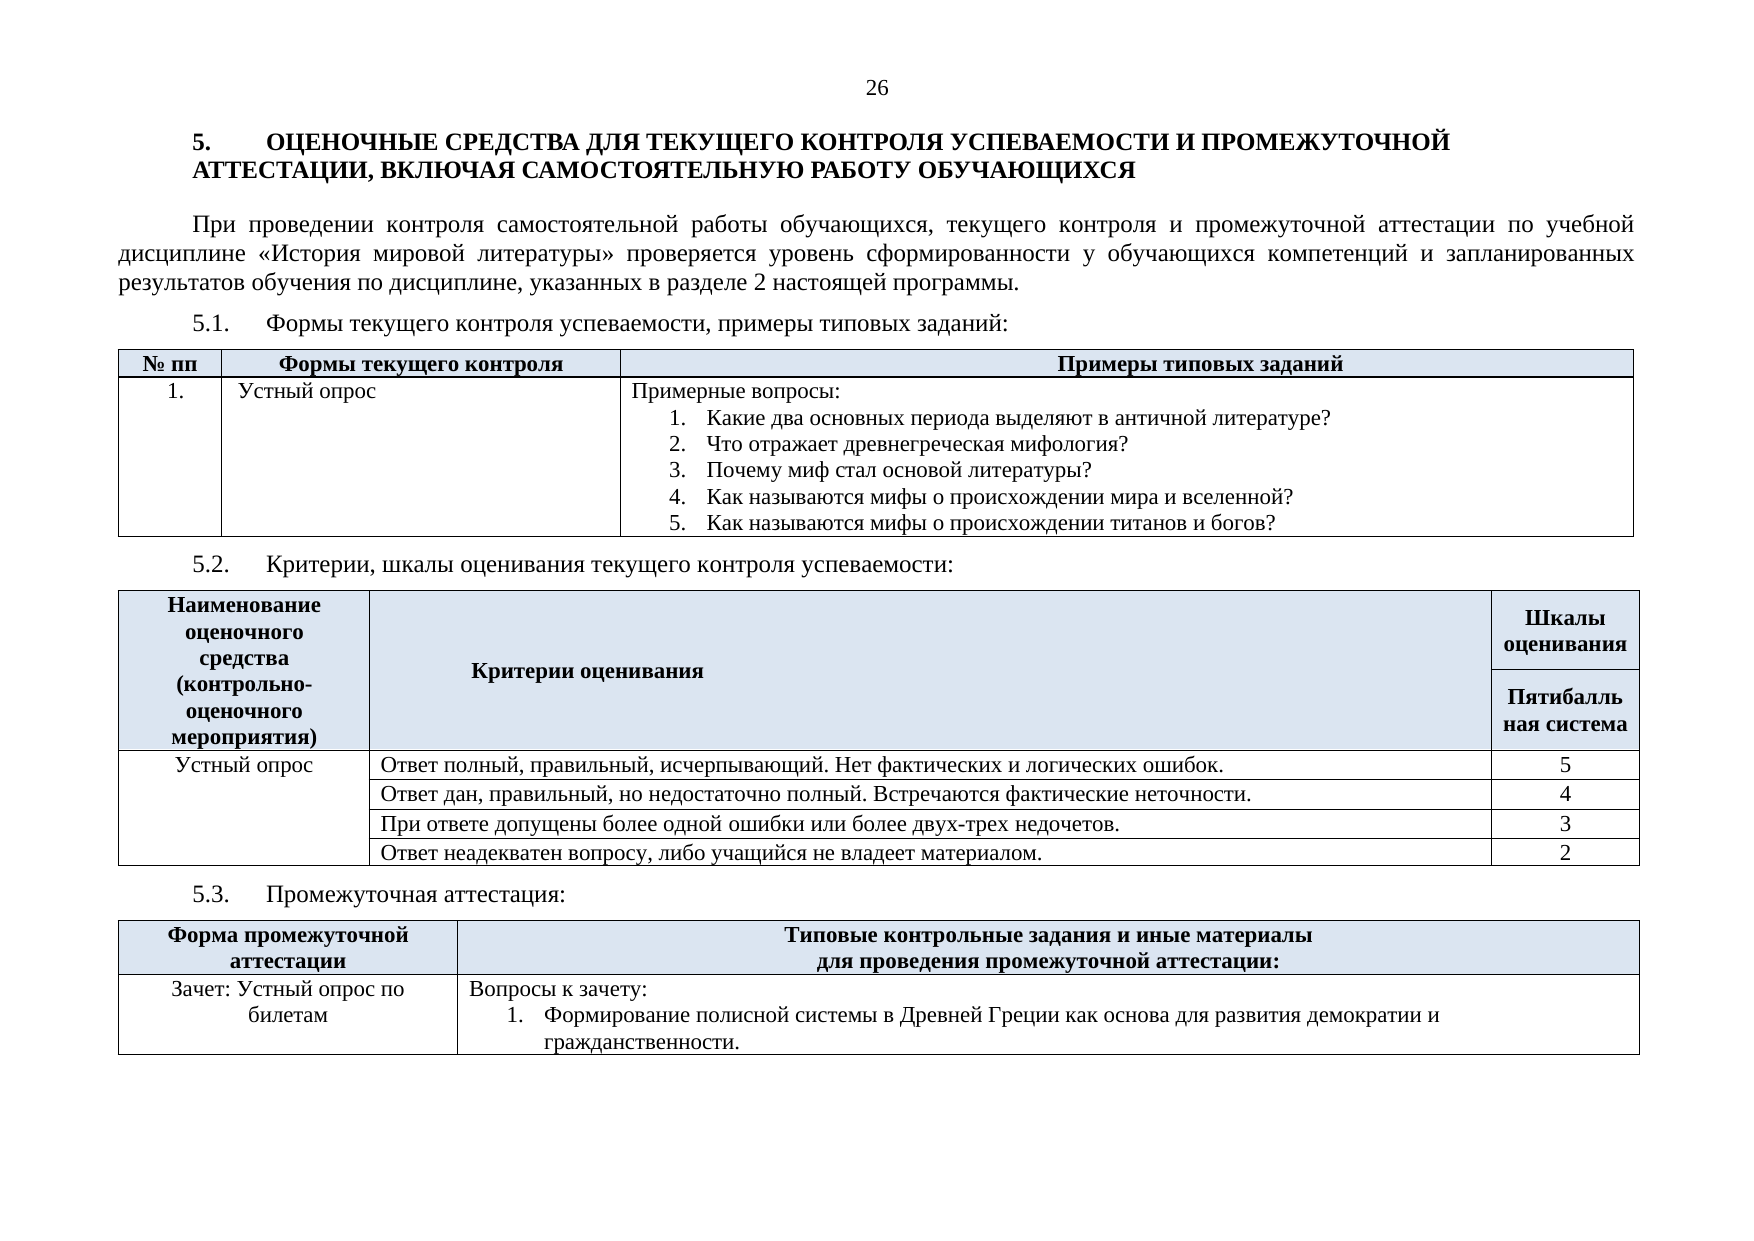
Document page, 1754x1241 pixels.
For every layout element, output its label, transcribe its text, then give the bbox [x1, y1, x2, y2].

table_cell [119, 378, 221, 536]
table_cell Ответ неадекватен вопросу, либо учащийся не владеет материалом. [370, 839, 1491, 865]
table_cell Пятибалльная система [1492, 670, 1639, 749]
table_cell Устный опрос [222, 378, 620, 536]
subtitle Промежуточная аттестация: [192, 879, 1636, 908]
table_cell 5 [1492, 751, 1639, 779]
table_cell 4 [1492, 780, 1639, 808]
table_cell Ответ полный, правильный, исчерпывающий. Нет фактических и логических ошибок. [370, 751, 1491, 779]
subtitle ОЦЕНОЧНЫЕ СРЕДСТВА ДЛЯ ТЕКУЩЕГО КОНТРОЛЯ УСПЕВАЕМОСТИ И ПРОМЕЖУТОЧНОЙ АТТЕСТАЦИИ, ВКЛЮЧАЯ САМОСТОЯТЕЛЬНУЮ РАБОТУ ОБУЧАЮЩИХСЯ [192, 127, 1636, 184]
subtitle Формы текущего контроля успеваемости, примеры типовых заданий: [192, 308, 1636, 337]
table_header Примеры типовых заданий [621, 350, 1633, 376]
table_header Критерии оценивания [370, 591, 1491, 749]
table_cell Примерные вопросы: Какие два основных периода выделяют в античной литературе? Что отражает древнегреческая мифология? Почему миф стал основой литературы? Как называются мифы о происхождении мира и вселенной? Как называются мифы о происхождении титанов и богов? [621, 378, 1633, 536]
subtitle Критерии, шкалы оценивания текущего контроля успеваемости: [192, 549, 1636, 578]
table_header № пп [119, 350, 221, 376]
table_cell При ответе допущены более одной ошибки или более двух-трех недочетов. [370, 810, 1491, 838]
table_cell Устный опрос [119, 751, 369, 865]
table_header Шкалы оценивания [1492, 591, 1639, 669]
table_header Наименование оценочного средства (контрольно-оценочного мероприятия) [119, 591, 369, 749]
list При проведении контроля самостоятельной работы обучающихся, текущего контроля и промежуточной аттестации по учебной дисциплине «История мировой литературы» проверяется уровень сформированности у обучающихся компетенций и запланированных результатов обучения по дисциплине, указанных в разделе 2 настоящей программы. [118, 209, 1636, 295]
table_cell 2 [1492, 839, 1639, 865]
table_header Типовые контрольные задания и иные материалы для проведения промежуточной аттестации: [458, 921, 1639, 974]
table_cell Ответ дан, правильный, но недостаточно полный. Встречаются фактические неточности. [370, 780, 1491, 808]
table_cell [119, 975, 457, 1054]
table_cell 3 [1492, 810, 1639, 838]
table_header Формы текущего контроля [222, 350, 620, 376]
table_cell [458, 975, 1639, 1054]
table_header Форма промежуточной аттестации [119, 921, 457, 974]
